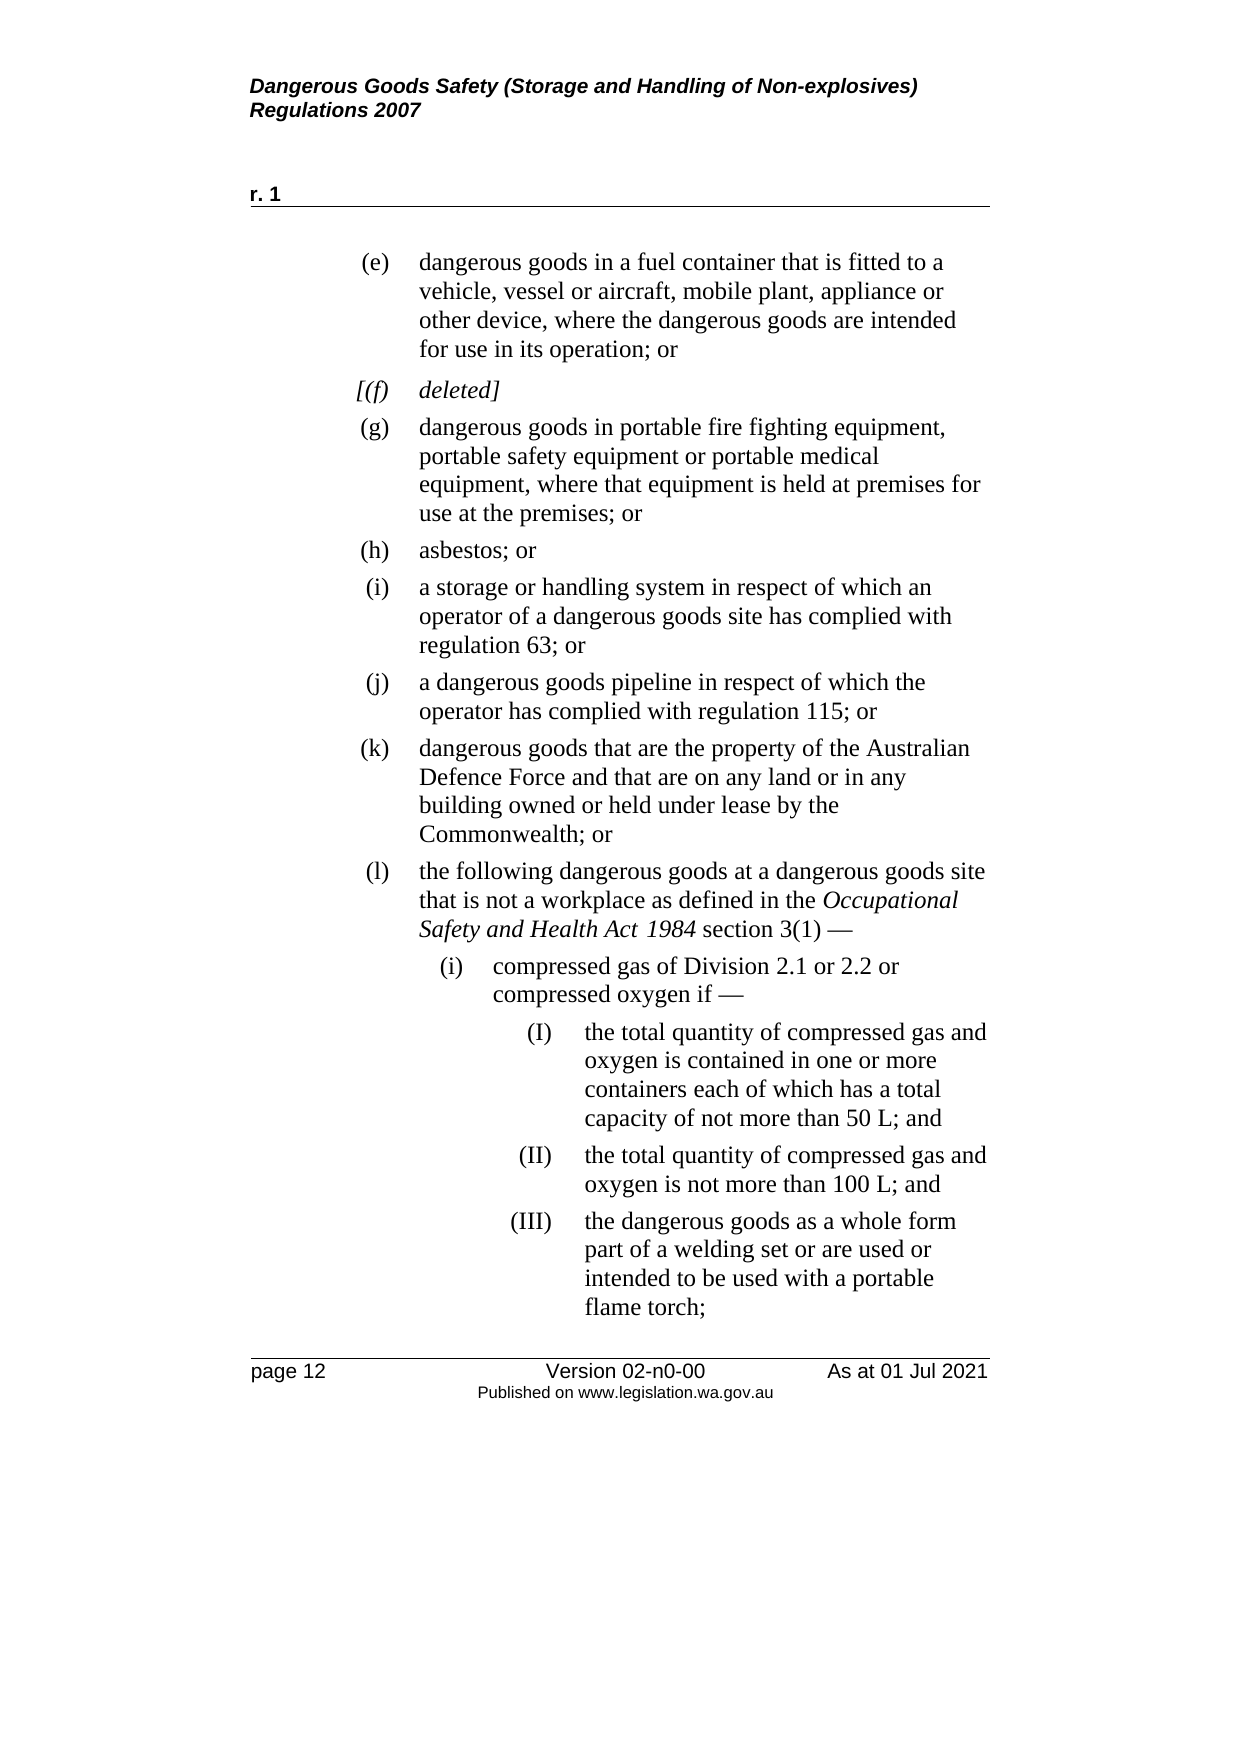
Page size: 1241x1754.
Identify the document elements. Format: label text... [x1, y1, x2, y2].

text (l) the following dangerous goods at a dangerous goods site that is not a workplace as defined in the Occupational Safety and Health Act 1984 section 3(1) — [251, 856, 990, 942]
text (k) dangerous goods that are the property of the Australian Defence Force and that are on any land or in any building owned or held under lease by the Commonwealth; or [251, 733, 990, 848]
text (h) asbestos; or [251, 535, 990, 564]
text (i) a storage or handling system in respect of which an operator of a dangerous goods site has complied with regulation 63; or [251, 572, 990, 659]
text (i) compressed gas of Division 2.1 or 2.2 or compressed oxygen if — [251, 951, 990, 1008]
text (I) the total quantity of compressed gas and oxygen is contained in one or more containers each of which has a total capacity of not more than 50 L; and [251, 1017, 990, 1132]
text (g) dangerous goods in portable fire fighting equipment, portable safety equipment or portable medical equipment, where that equipment is held at premises for use at the premises; or [251, 412, 990, 527]
text (j) a dangerous goods pipeline in respect of which the operator has complied with regulation 115; or [251, 667, 990, 724]
text (III) the dangerous goods as a whole form part of a welding set or are used or intended to be used with a portable flame torch; [251, 1206, 990, 1321]
text [(f) deleted] [251, 375, 990, 404]
text (II) the total quantity of compressed gas and oxygen is not more than 100 L; and [251, 1140, 990, 1197]
text (e) dangerous goods in a fuel container that is fitted to a vehicle, vessel or aircraft, mobile plant, appliance or other device, where the dangerous goods are intended for use in its operation; or [251, 247, 990, 362]
